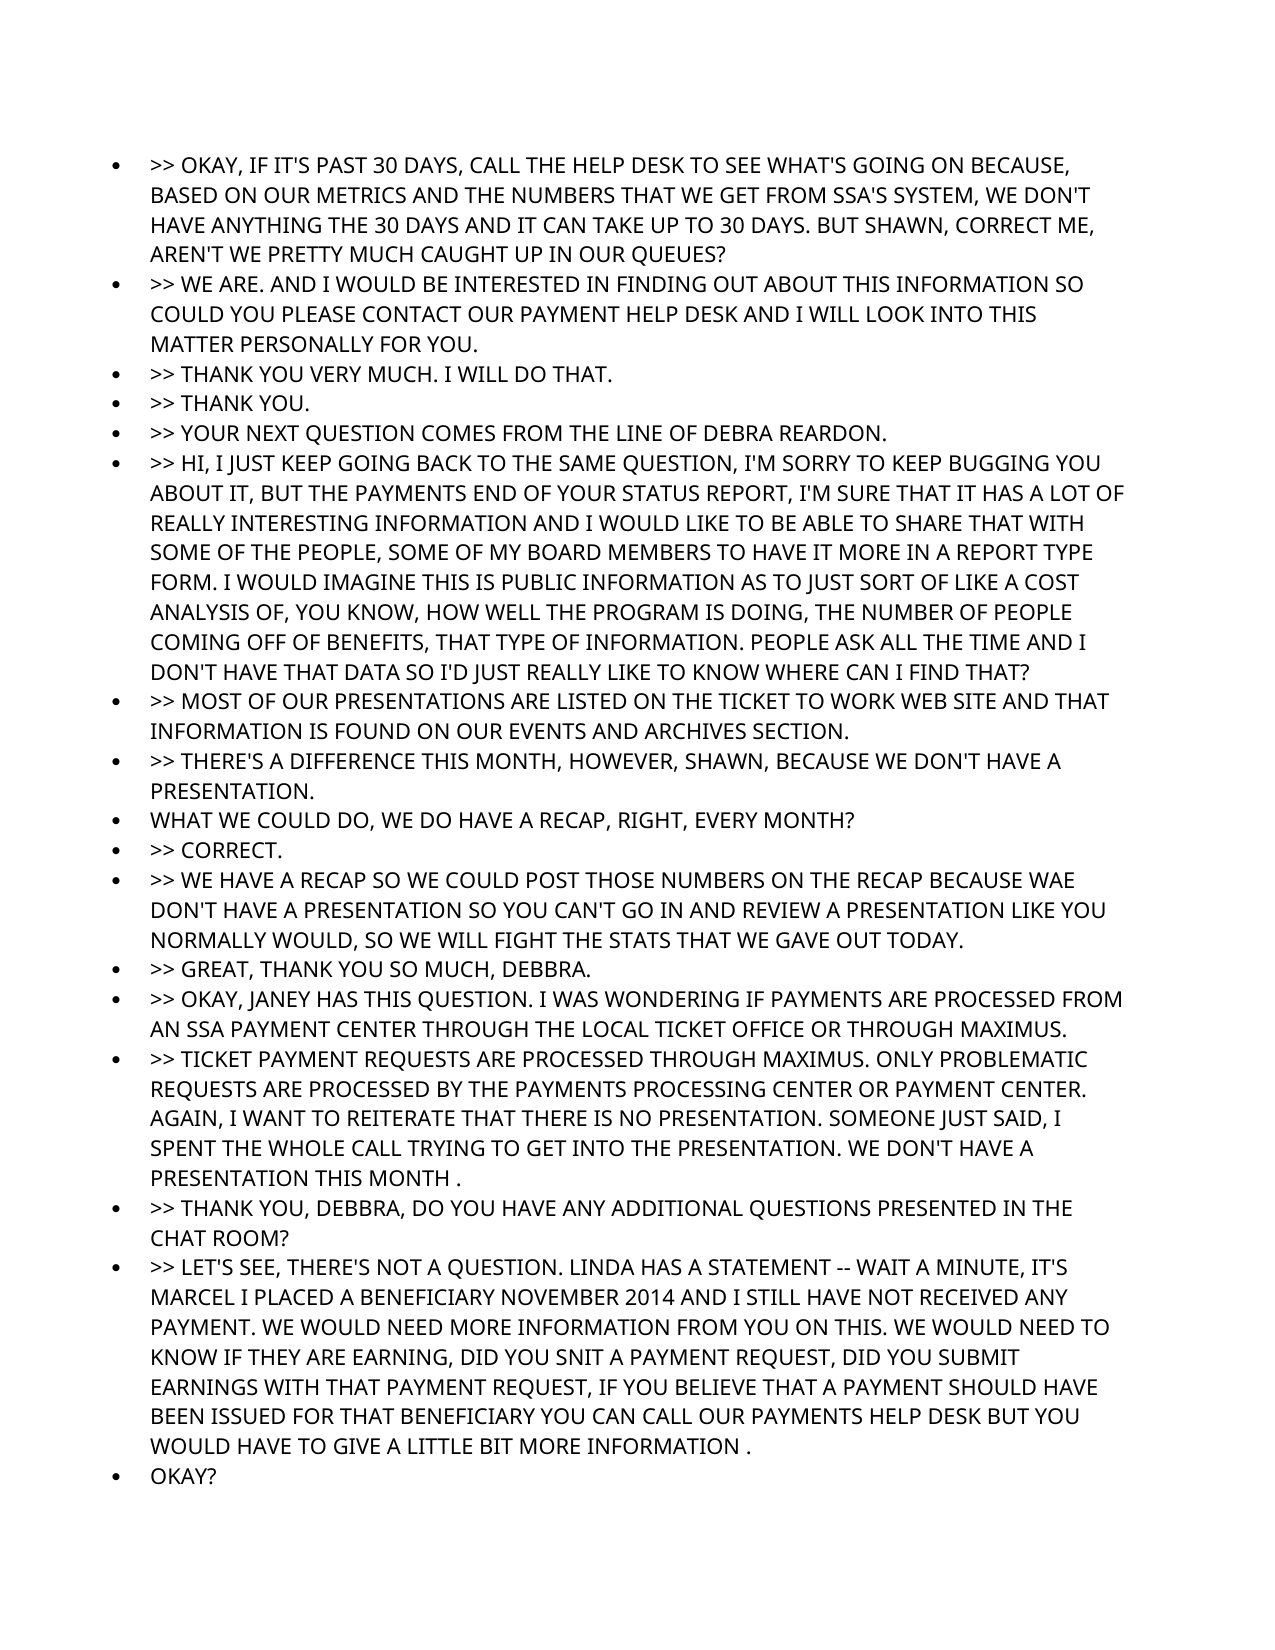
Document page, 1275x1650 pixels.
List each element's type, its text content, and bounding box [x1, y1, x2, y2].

list >> THANK YOU VERY MUCH. I WILL DO THAT. [112, 358, 1125, 388]
list >> CORRECT. [112, 835, 1125, 865]
list >> GREAT, THANK YOU SO MUCH, DEBBRA. [112, 954, 1125, 984]
list >> TICKET PAYMENT REQUESTS ARE PROCESSED THROUGH MAXIMUS. ONLY PROBLEMATIC REQUESTS ARE PROCESSED BY THE PAYMENTS PROCESSING CENTER OR PAYMENT CENTER. AGAIN, I WANT TO REITERATE THAT THERE IS NO PRESENTATION. SOMEONE JUST SAID, I SPENT THE WHOLE CALL TRYING TO GET INTO THE PRESENTATION. WE DON'T HAVE A PRESENTATION THIS MONTH . [112, 1044, 1125, 1193]
list >> THANK YOU. [112, 388, 1125, 418]
list >> MOST OF OUR PRESENTATIONS ARE LISTED ON THE TICKET TO WORK WEB SITE AND THAT INFORMATION IS FOUND ON OUR EVENTS AND ARCHIVES SECTION. [112, 686, 1125, 746]
list WHAT WE COULD DO, WE DO HAVE A RECAP, RIGHT, EVERY MONTH? [112, 805, 1125, 835]
list OKAY? [112, 1461, 1125, 1491]
list >> YOUR NEXT QUESTION COMES FROM THE LINE OF DEBRA REARDON. [112, 418, 1125, 448]
list >> THERE'S A DIFFERENCE THIS MONTH, HOWEVER, SHAWN, BECAUSE WE DON'T HAVE A PRESENTATION. [112, 746, 1125, 805]
list >> HI, I JUST KEEP GOING BACK TO THE SAME QUESTION, I'M SORRY TO KEEP BUGGING YOU ABOUT IT, BUT THE PAYMENTS END OF YOUR STATUS REPORT, I'M SURE THAT IT HAS A LOT OF REALLY INTERESTING INFORMATION AND I WOULD LIKE TO BE ABLE TO SHARE THAT WITH SOME OF THE PEOPLE, SOME OF MY BOARD MEMBERS TO HAVE IT MORE IN A REPORT TYPE FORM. I WOULD IMAGINE THIS IS PUBLIC INFORMATION AS TO JUST SORT OF LIKE A COST ANALYSIS OF, YOU KNOW, HOW WELL THE PROGRAM IS DOING, THE NUMBER OF PEOPLE COMING OFF OF BENEFITS, THAT TYPE OF INFORMATION. PEOPLE ASK ALL THE TIME AND I DON'T HAVE THAT DATA SO I'D JUST REALLY LIKE TO KNOW WHERE CAN I FIND THAT? [112, 448, 1125, 686]
list >> OKAY, JANEY HAS THIS QUESTION. I WAS WONDERING IF PAYMENTS ARE PROCESSED FROM AN SSA PAYMENT CENTER THROUGH THE LOCAL TICKET OFFICE OR THROUGH MAXIMUS. [112, 984, 1125, 1044]
list >> WE ARE. AND I WOULD BE INTERESTED IN FINDING OUT ABOUT THIS INFORMATION SO COULD YOU PLEASE CONTACT OUR PAYMENT HELP DESK AND I WILL LOOK INTO THIS MATTER PERSONALLY FOR YOU. [112, 269, 1125, 358]
list >> LET'S SEE, THERE'S NOT A QUESTION. LINDA HAS A STATEMENT -- WAIT A MINUTE, IT'S MARCEL I PLACED A BENEFICIARY NOVEMBER 2014 AND I STILL HAVE NOT RECEIVED ANY PAYMENT. WE WOULD NEED MORE INFORMATION FROM YOU ON THIS. WE WOULD NEED TO KNOW IF THEY ARE EARNING, DID YOU SNIT A PAYMENT REQUEST, DID YOU SUBMIT EARNINGS WITH THAT PAYMENT REQUEST, IF YOU BELIEVE THAT A PAYMENT SHOULD HAVE BEEN ISSUED FOR THAT BENEFICIARY YOU CAN CALL OUR PAYMENTS HELP DESK BUT YOU WOULD HAVE TO GIVE A LITTLE BIT MORE INFORMATION . [112, 1252, 1125, 1461]
list >> WE HAVE A RECAP SO WE COULD POST THOSE NUMBERS ON THE RECAP BECAUSE WAE DON'T HAVE A PRESENTATION SO YOU CAN'T GO IN AND REVIEW A PRESENTATION LIKE YOU NORMALLY WOULD, SO WE WILL FIGHT THE STATS THAT WE GAVE OUT TODAY. [112, 865, 1125, 954]
list >> THANK YOU, DEBBRA, DO YOU HAVE ANY ADDITIONAL QUESTIONS PRESENTED IN THE CHAT ROOM? [112, 1193, 1125, 1252]
list >> OKAY, IF IT'S PAST 30 DAYS, CALL THE HELP DESK TO SEE WHAT'S GOING ON BECAUSE, BASED ON OUR METRICS AND THE NUMBERS THAT WE GET FROM SSA'S SYSTEM, WE DON'T HAVE ANYTHING THE 30 DAYS AND IT CAN TAKE UP TO 30 DAYS. BUT SHAWN, CORRECT ME, AREN'T WE PRETTY MUCH CAUGHT UP IN OUR QUEUES? [112, 150, 1125, 269]
